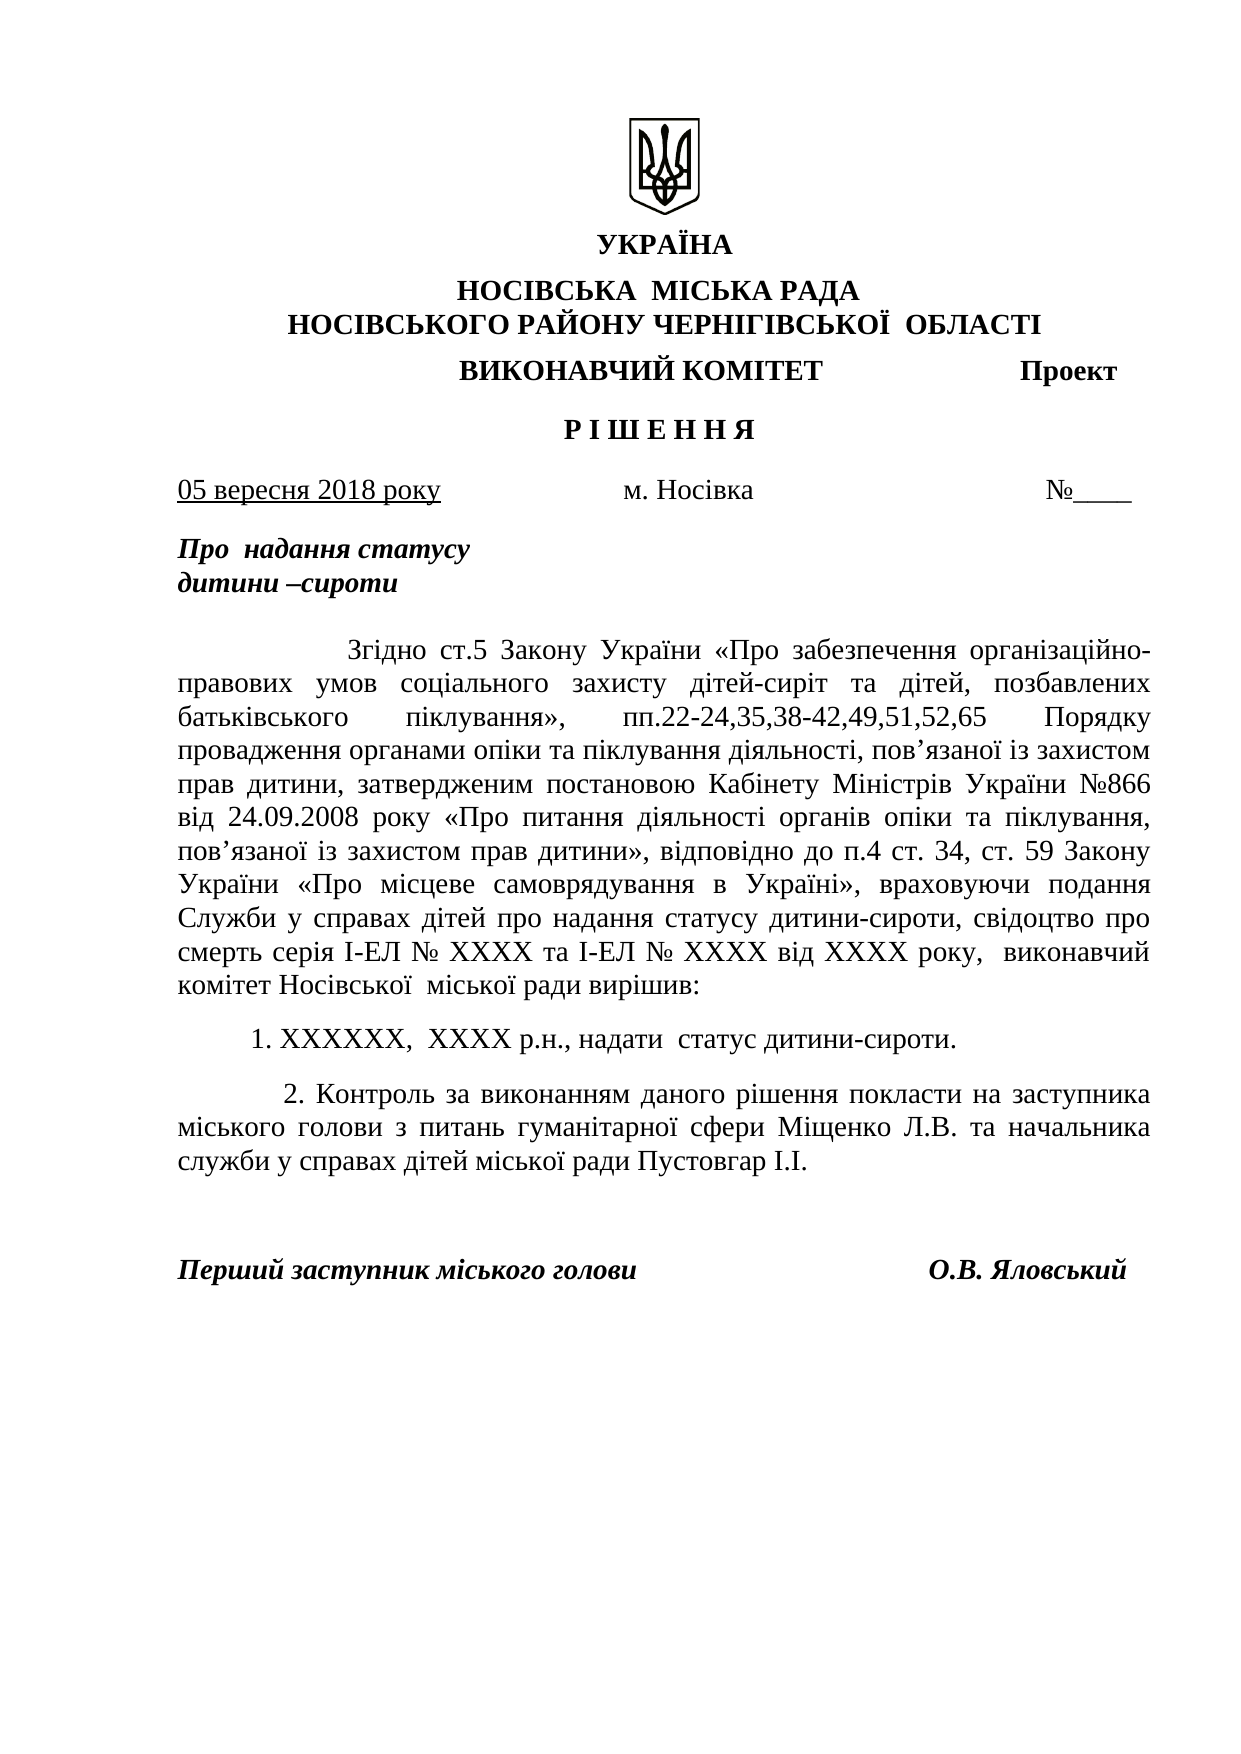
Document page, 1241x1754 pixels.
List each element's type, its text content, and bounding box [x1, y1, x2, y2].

text НОСІВСЬКА МІСЬКА РАДА Носівського району ЧЕРНІГІВСЬКОЇ ОБЛАСТІ [165, 273, 1152, 341]
text Перший заступник міського голови О.В. Яловський [177, 1252, 1152, 1285]
text ВИКОНАВЧИЙ КОМІТЕТ Проект [177, 353, 1152, 387]
text Про надання статусу [177, 531, 1152, 565]
text Р І Ш Е Н Н Я [177, 412, 1152, 446]
text Україна [177, 227, 1152, 261]
text Згідно ст.5 Закону України «Про забезпечення організаційно-правових умов соціального захисту дітей-сиріт та дітей, позбавлених батьківського піклування», пп.22-24,35,38-42,49,51,52,65 Порядку провадження органами опіки та піклування діяльності, пов’язаної із захистом прав дитини, затвердженим постановою Кабінету Міністрів України №866 від 24.09.2008 року «Про питання діяльності органів опіки та піклування, пов’язаної із захистом прав дитини», відповідно до п.4 ст. 34, ст. 59 Закону України «Про місцеве самоврядування в Україні», враховуючи подання Служби у справах дітей про надання статусу дитини-сироти, свідоцтво про смерть серія І-ЕЛ № ХХХХ та І-ЕЛ № ХХХХ від ХХХХ року, виконавчий комітет Носівської міської ради вирішив: [177, 632, 1152, 1001]
picture [629, 118, 700, 215]
text 1. ХХХХХХ, ХХХХ р.н., надати статус дитини-сироти. [177, 1022, 1152, 1055]
text 2. Контроль за виконанням даного рішення покласти на заступника міського голови з питань гуманітарної сфери Міщенко Л.В. та начальника служби у справах дітей міської ради Пустовгар І.І. [177, 1076, 1152, 1177]
text 05 вересня 2018 року м. Носівка №____ [177, 472, 1152, 505]
text дитини –сироти [177, 565, 1152, 598]
